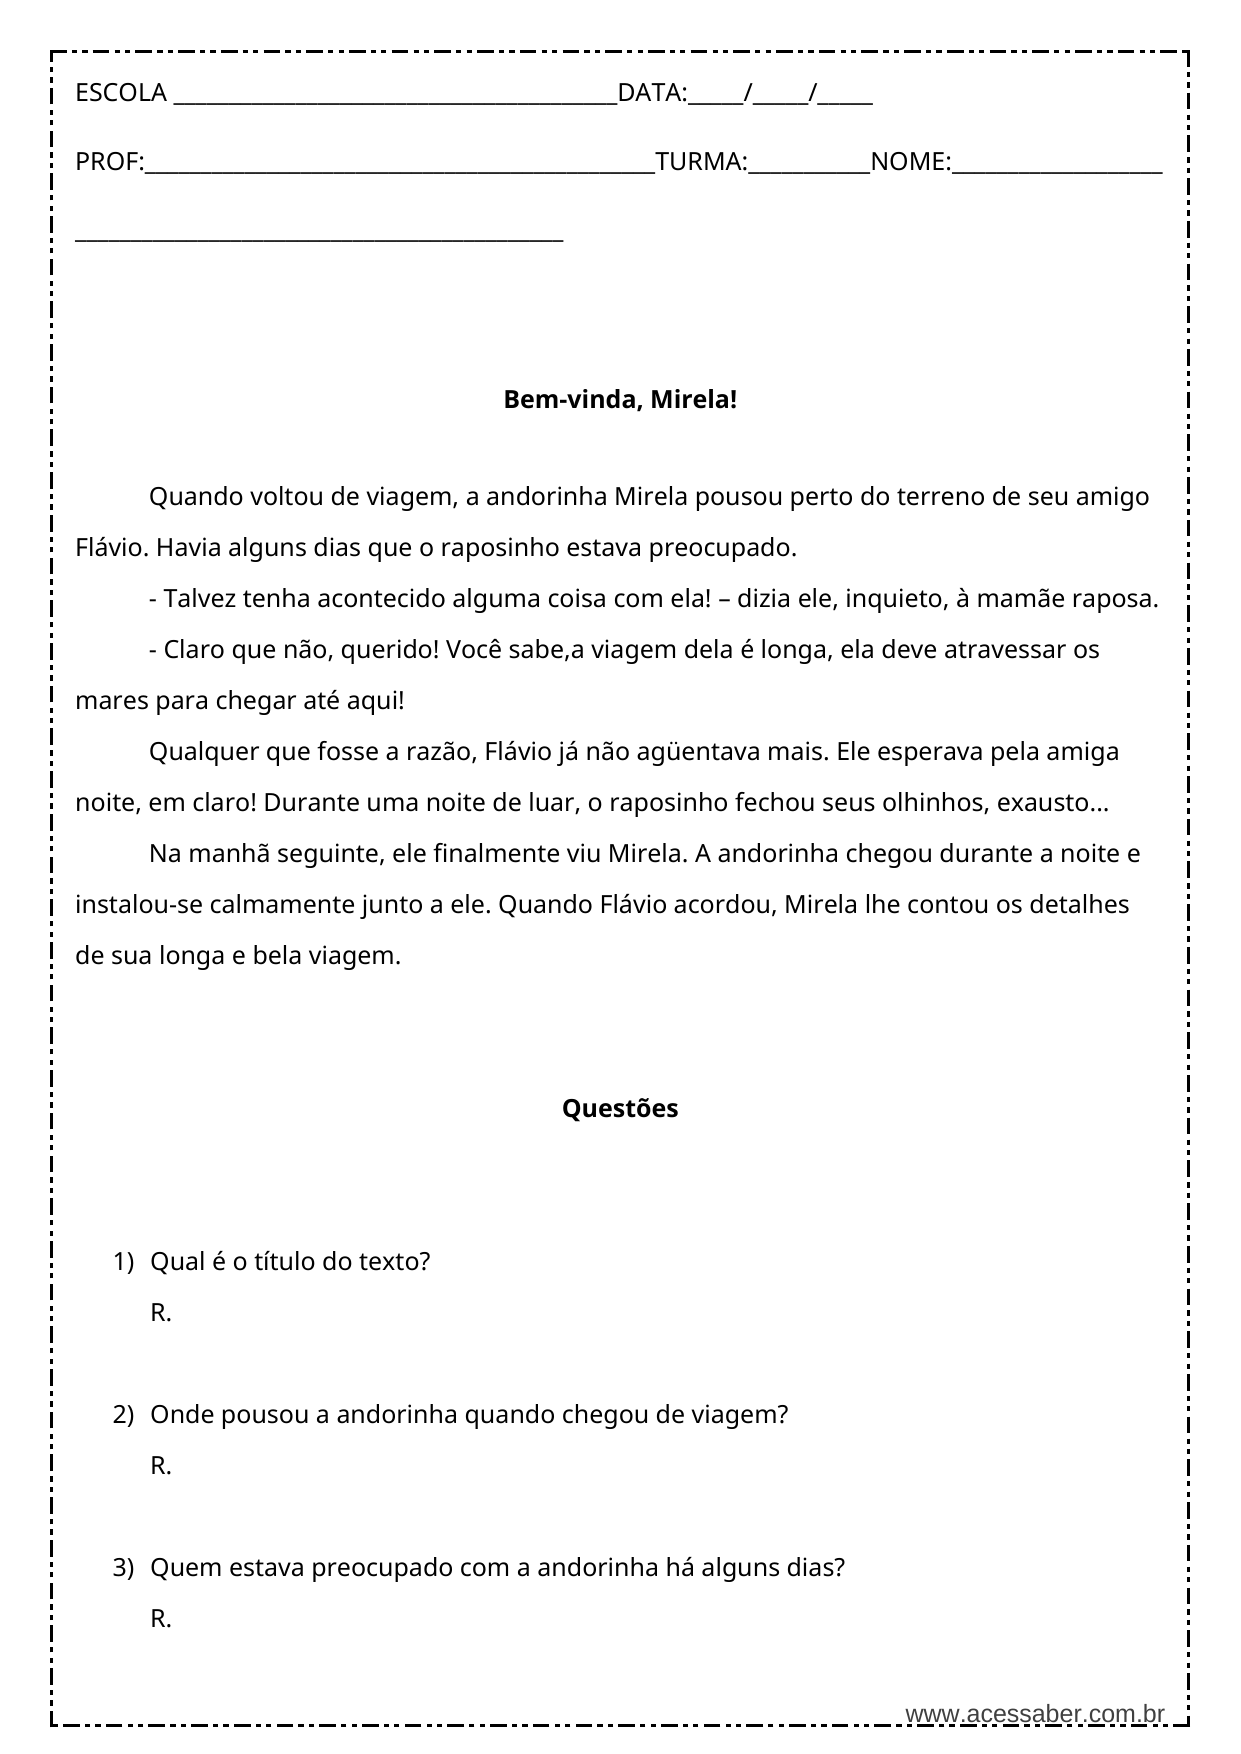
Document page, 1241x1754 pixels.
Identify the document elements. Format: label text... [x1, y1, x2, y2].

list R. [150, 1601, 1165, 1635]
text - Talvez tenha acontecido alguma coisa com ela! – dizia ele, inquieto, à mamãe raposa. [75, 580, 1165, 614]
text Quando voltou de viagem, a andorinha Mirela pousou perto do terreno de seu amigo Flávio. Havia alguns dias que o raposinho estava preocupado. [75, 478, 1165, 563]
text ESCOLA ________________________________________DATA:_____/_____/_____ [75, 75, 1165, 109]
text PROF:______________________________________________TURMA:___________NOME:_______________________________________________________________ [75, 143, 1165, 245]
list Qual é o título do texto? [112, 1244, 1165, 1278]
list Quem estava preocupado com a andorinha há alguns dias? [112, 1550, 1165, 1584]
text Bem-vinda, Mirela! [75, 381, 1165, 416]
text Questões [75, 1091, 1165, 1125]
text Na manhã seguinte, ele finalmente viu Mirela. A andorinha chegou durante a noite e instalou-se calmamente junto a ele. Quando Flávio acordou, Mirela lhe contou os detalhes de sua longa e bela viagem. [75, 836, 1165, 972]
text Qualquer que fosse a razão, Flávio já não agüentava mais. Ele esperava pela amiga noite, em claro! Durante uma noite de luar, o raposinho fechou seus olhinhos, exausto... [75, 733, 1165, 818]
list R. [150, 1448, 1165, 1482]
text - Claro que não, querido! Você sabe,a viagem dela é longa, ela deve atravessar os mares para chegar até aqui! [75, 631, 1165, 716]
list Onde pousou a andorinha quando chegou de viagem? [112, 1397, 1165, 1431]
list R. [150, 1295, 1165, 1329]
